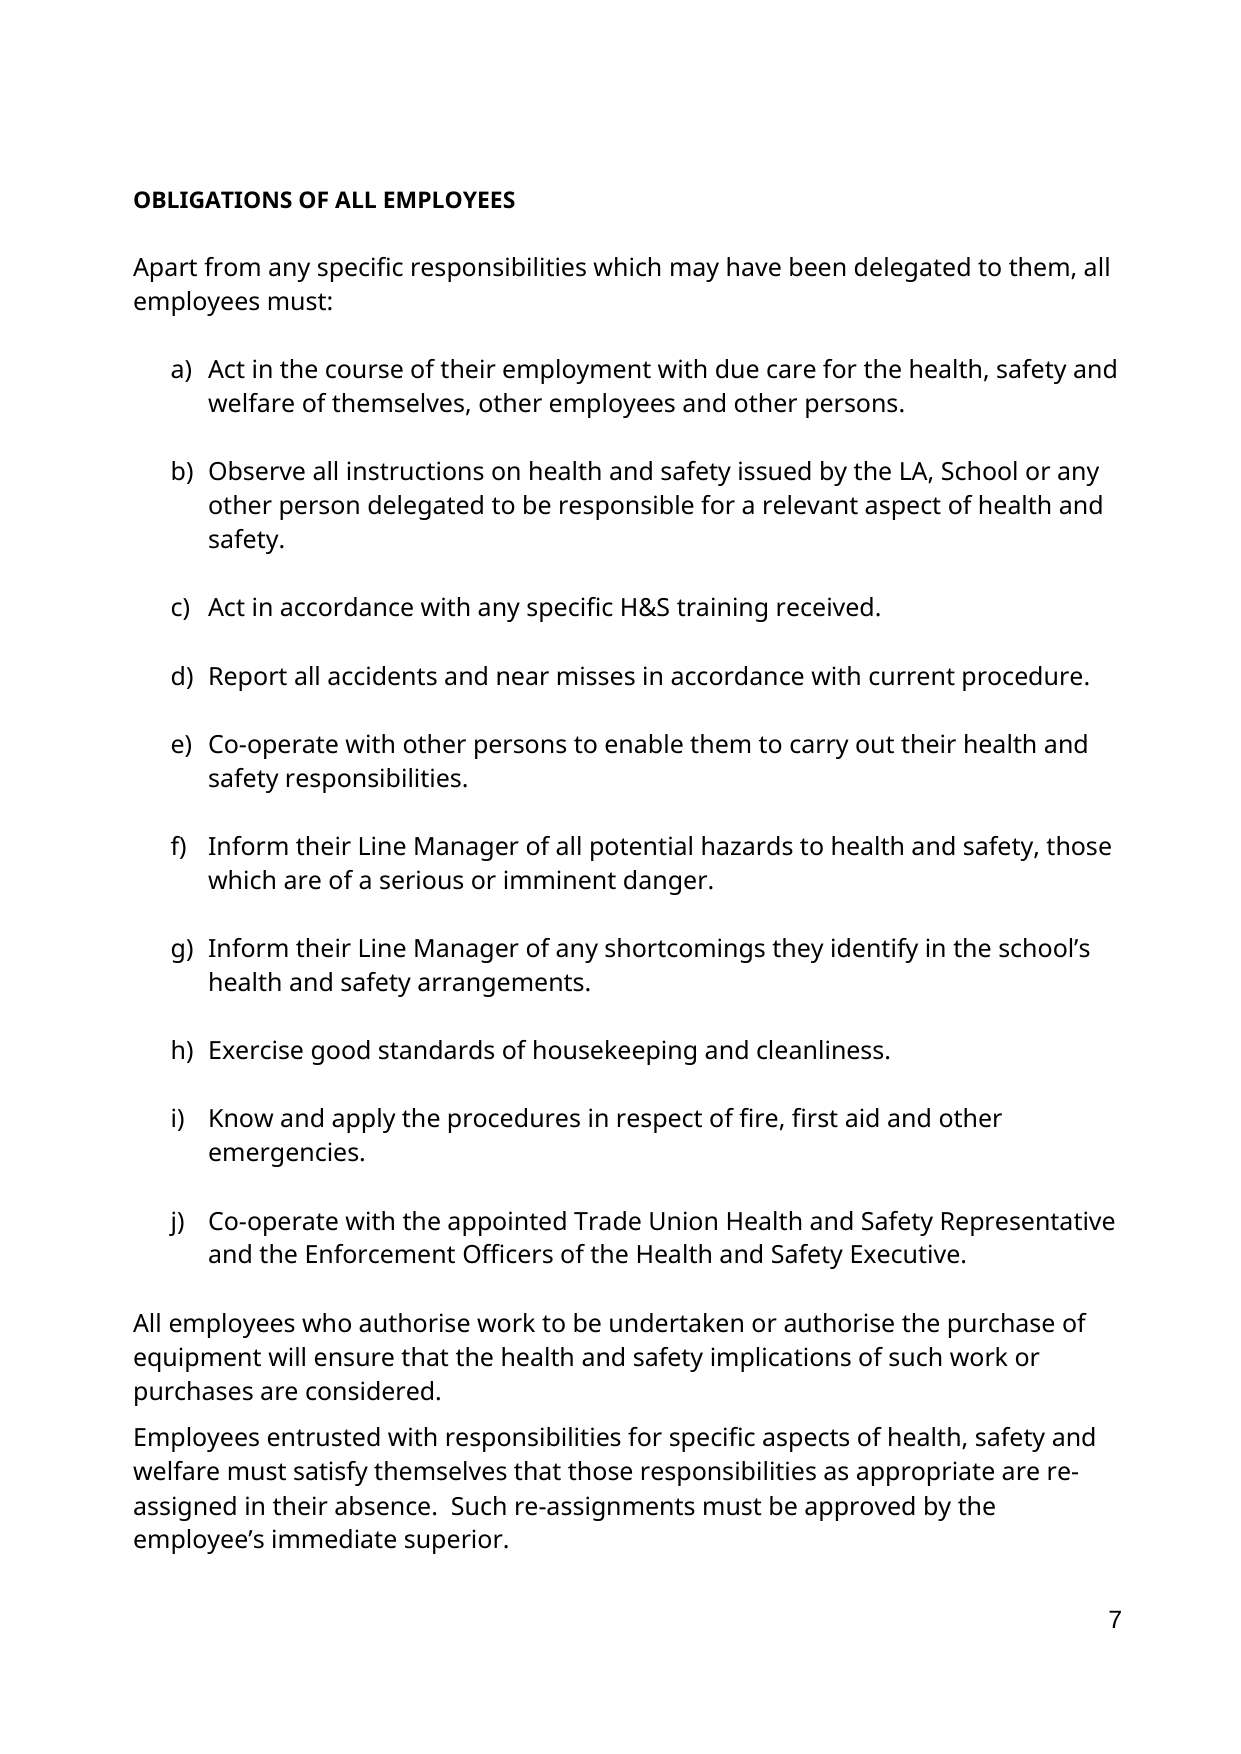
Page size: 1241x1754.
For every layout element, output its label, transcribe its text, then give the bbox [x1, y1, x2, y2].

list Know and apply the procedures in respect of fire, first aid and other emergencies. [170, 1101, 1122, 1169]
list Act in accordance with any specific H&S training received. [170, 590, 1122, 624]
list Co-operate with other persons to enable them to carry out their health and safety responsibilities. [170, 726, 1122, 794]
list Inform their Line Manager of all potential hazards to health and safety, those which are of a serious or imminent danger. [170, 828, 1122, 897]
list Exercise good standards of housekeeping and cleanliness. [170, 1033, 1122, 1067]
text Apart from any specific responsibilities which may have been delegated to them, all employees must: [133, 249, 1122, 317]
list Inform their Line Manager of any shortcomings they identify in the school’s health and safety arrangements. [170, 931, 1122, 999]
text OBLIGATIONS OF ALL EMPLOYEES [133, 184, 1122, 215]
list Observe all instructions on health and safety issued by the LA, School or any other person delegated to be responsible for a relevant aspect of health and safety. [170, 454, 1122, 556]
list Report all accidents and near misses in accordance with current procedure. [170, 658, 1122, 692]
text Employees entrusted with responsibilities for specific aspects of health, safety and welfare must satisfy themselves that those responsibilities as appropriate are re-assigned in their absence. Such re-assignments must be approved by the employee’s immediate superior. [133, 1420, 1122, 1556]
text All employees who authorise work to be undertaken or authorise the purchase of equipment will ensure that the health and safety implications of such work or purchases are considered. [133, 1305, 1122, 1407]
list Act in the course of their employment with due care for the health, safety and welfare of themselves, other employees and other persons. [170, 352, 1122, 420]
list Co-operate with the appointed Trade Union Health and Safety Representative and the Enforcement Officers of the Health and Safety Executive. [170, 1203, 1122, 1271]
